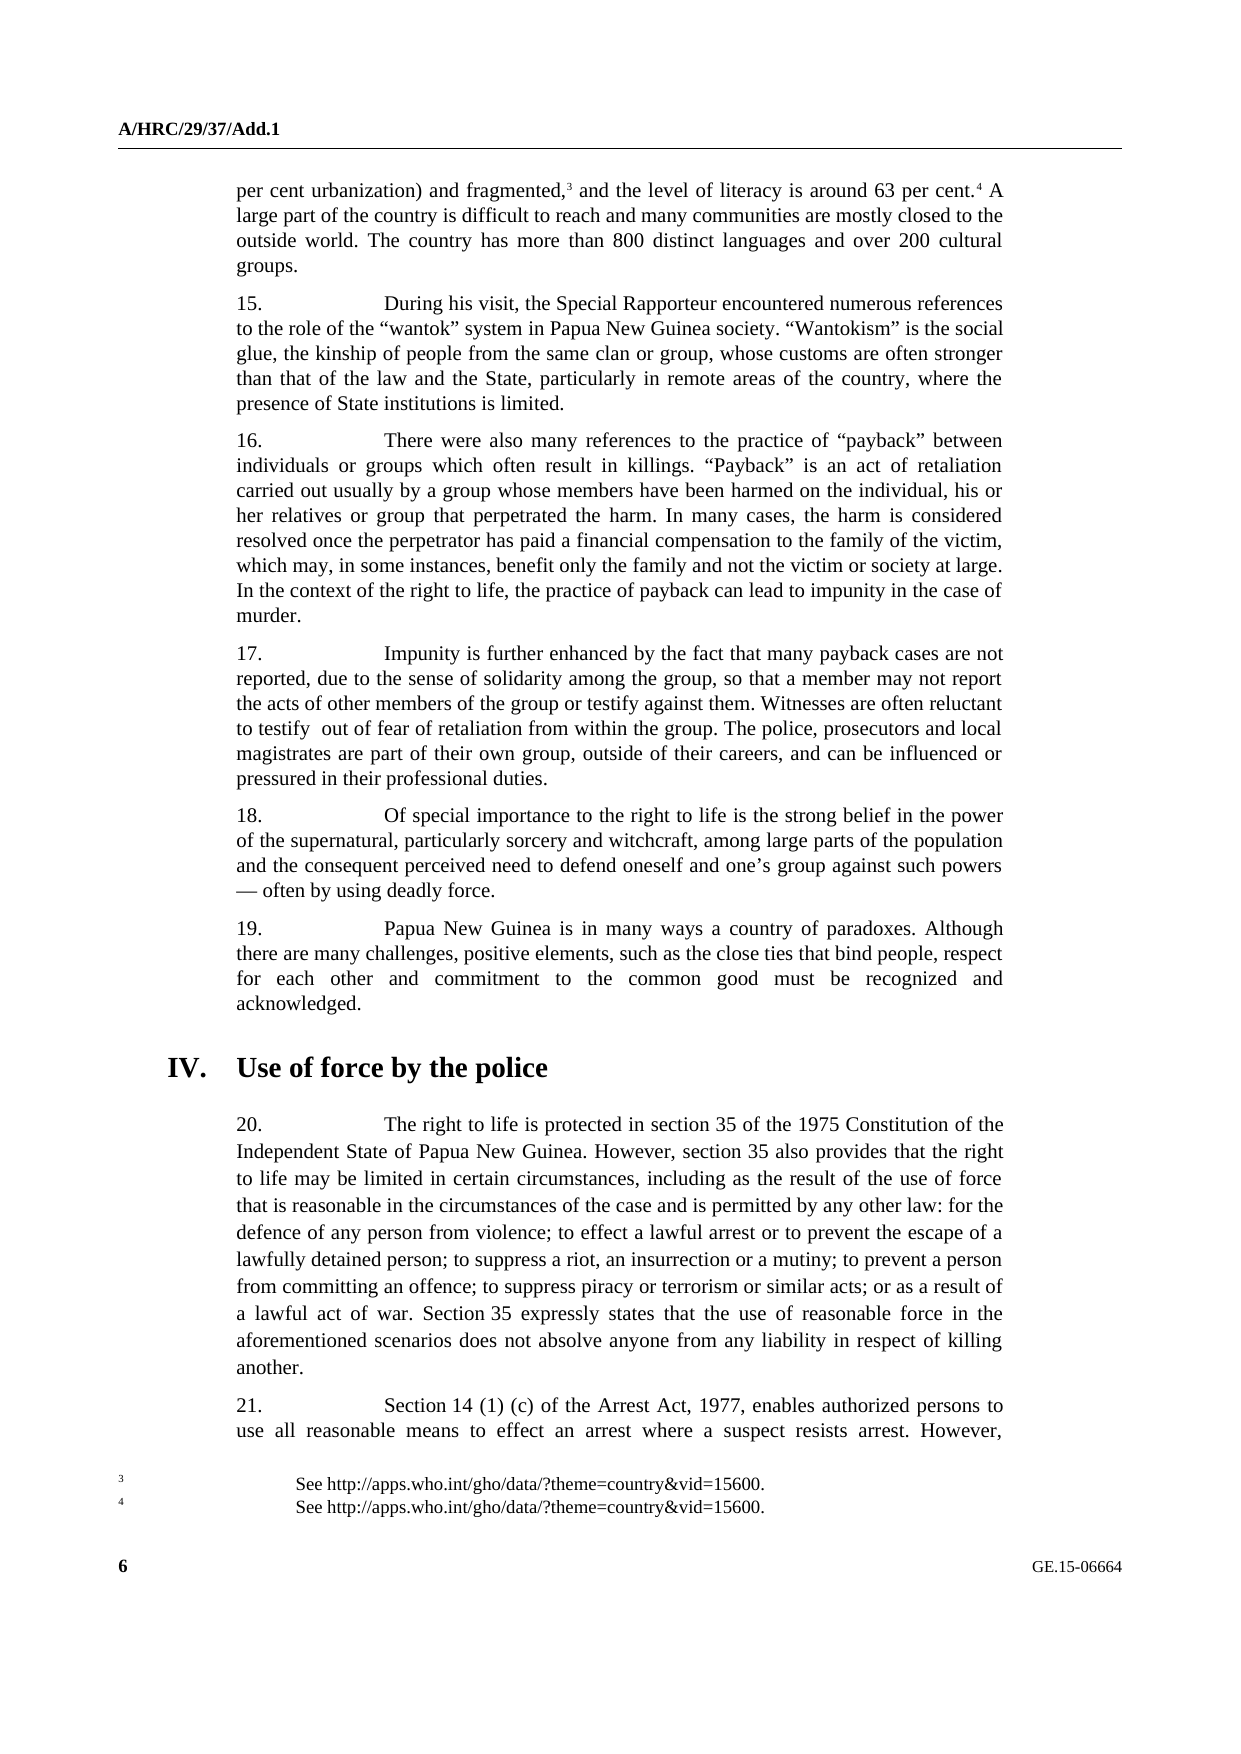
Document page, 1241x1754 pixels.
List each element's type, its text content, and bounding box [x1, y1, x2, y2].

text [236, 1392, 1004, 1442]
text Of special importance to the right to life is the strong belief in the power of the supernatural, particularly sorcery and witchcraft, among large parts of the population and the consequent perceived need to defend oneself and one’s group against such powers — often by using deadly force. [236, 802, 1004, 902]
text Impunity is further enhanced by the fact that many payback cases are not reported, due to the sense of solidarity among the group, so that a member may not report the acts of other members of the group or testify against them. Witnesses are often reluctant to testify out of fear of retaliation from within the group. The police, prosecutors and local magistrates are part of their own group, outside of their careers, and can be influenced or pressured in their professional duties. [236, 640, 1004, 790]
text Papua New Guinea is in many ways a country of paradoxes. Although there are many challenges, positive elements, such as the close ties that bind people, respect for each other and commitment to the common good must be recognized and acknowledged. [236, 915, 1004, 1015]
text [236, 177, 1004, 277]
text There were also many references to the practice of “payback” between individuals or groups which often result in killings. “Payback” is an act of retaliation carried out usually by a group whose members have been harmed on the individual, his or her relatives or group that perpetrated the harm. In many cases, the harm is considered resolved once the perpetrator has paid a financial compensation to the family of the victim, which may, in some instances, benefit only the family and not the victim or society at large. In the context of the right to life, the practice of payback can lead to impunity in the case of murder. [236, 427, 1004, 627]
text The right to life is protected in section 35 of the 1975 Constitution of the Independent State of Papua New Guinea. However, section 35 also provides that the right to life may be limited in certain circumstances, including as the result of the use of force that is reasonable in the circumstances of the case and is permitted by any other law: for the defence of any person from violence; to effect a lawful arrest or to prevent the escape of a lawfully detained person; to suppress a riot, an insurrection or a mutiny; to prevent a person from committing an offence; to suppress piracy or terrorism or similar acts; or as a result of a lawful act of war. Section 35 expressly states that the use of reasonable force in the aforementioned scenarios does not absolve anyone from any liability in respect of killing another. [236, 1108, 1004, 1379]
text IV. Use of force by the police [118, 1052, 1004, 1083]
text During his visit, the Special Rapporteur encountered numerous references to the role of the “wantok” system in Papua New Guinea society. “Wantokism” is the social glue, the kinship of people from the same clan or group, whose customs are often stronger than that of the law and the State, particularly in remote areas of the country, where the presence of State institutions is limited. [236, 290, 1004, 415]
